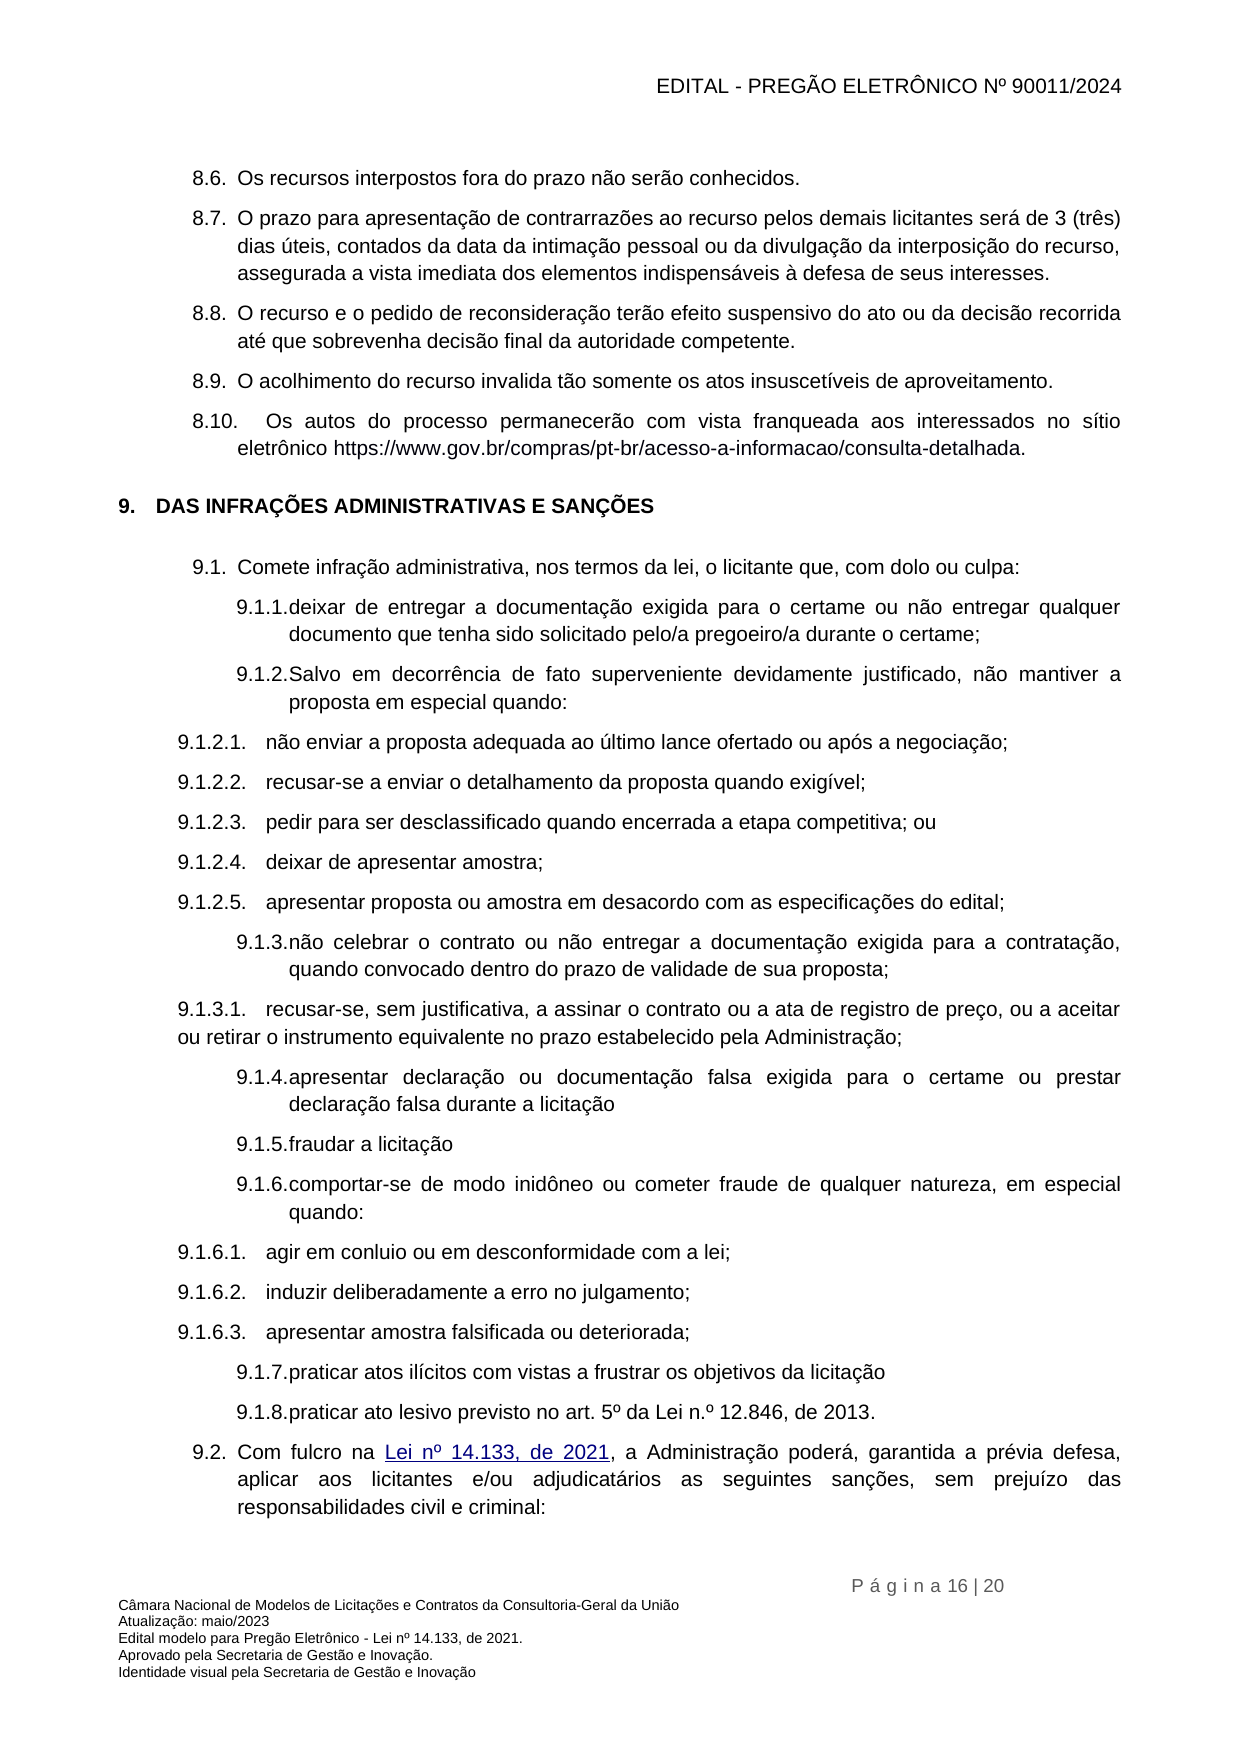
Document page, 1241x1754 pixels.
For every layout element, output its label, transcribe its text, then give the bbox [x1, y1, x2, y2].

text fraudar a licitação [236, 1132, 1122, 1156]
text Com fulcro na Lei nº 14.133, de 2021, a Administração poderá, garantida a prévia defesa, aplicar aos licitantes e/ou adjudicatários as seguintes sanções, sem prejuízo das responsabilidades civil e criminal: [192, 1439, 1122, 1518]
text O recurso e o pedido de reconsideração terão efeito suspensivo do ato ou da decisão recorrida até que sobrevenha decisão final da autoridade competente. [192, 301, 1122, 352]
text O acolhimento do recurso invalida tão somente os atos insuscetíveis de aproveitamento. [192, 368, 1122, 392]
text apresentar proposta ou amostra em desacordo com as especificações do edital; [177, 889, 1122, 913]
text deixar de apresentar amostra; [177, 849, 1122, 873]
text O prazo para apresentação de contrarrazões ao recurso pelos demais licitantes será de 3 (três) dias úteis, contados da data da intimação pessoal ou da divulgação da interposição do recurso, assegurada a vista imediata dos elementos indispensáveis à defesa de seus interesses. [192, 206, 1122, 285]
text Os recursos interpostos fora do prazo não serão conhecidos. [192, 166, 1122, 190]
text induzir deliberadamente a erro no julgamento; [177, 1279, 1122, 1303]
text apresentar amostra falsificada ou deteriorada; [177, 1319, 1122, 1343]
text praticar ato lesivo previsto no art. 5º da Lei n.º 12.846, de 2013. [236, 1399, 1122, 1423]
text não enviar a proposta adequada ao último lance ofertado ou após a negociação; [177, 729, 1122, 753]
text não celebrar o contrato ou não entregar a documentação exigida para a contratação, quando convocado dentro do prazo de validade de sua proposta; [236, 929, 1122, 981]
text agir em conluio ou em desconformidade com a lei; [177, 1239, 1122, 1263]
text deixar de entregar a documentação exigida para o certame ou não entregar qualquer documento que tenha sido solicitado pelo/a pregoeiro/a durante o certame; [236, 594, 1122, 646]
text comportar-se de modo inidôneo ou cometer fraude de qualquer natureza, em especial quando: [236, 1172, 1122, 1223]
text Comete infração administrativa, nos termos da lei, o licitante que, com dolo ou culpa: [192, 554, 1122, 578]
text pedir para ser desclassificado quando encerrada a etapa competitiva; ou [177, 809, 1122, 833]
text Salvo em decorrência de fato superveniente devidamente justificado, não mantiver a proposta em especial quando: [236, 662, 1122, 713]
text recusar-se, sem justificativa, a assinar o contrato ou a ata de registro de preço, ou a aceitar ou retirar o instrumento equivalente no prazo estabelecido pela Administração; [177, 997, 1122, 1048]
text praticar atos ilícitos com vistas a frustrar os objetivos da licitação [236, 1359, 1122, 1383]
text apresentar declaração ou documentação falsa exigida para o certame ou prestar declaração falsa durante a licitação [236, 1064, 1122, 1116]
text recusar-se a enviar o detalhamento da proposta quando exigível; [177, 769, 1122, 793]
text Os autos do processo permanecerão com vista franqueada aos interessados no sítio eletrônico https://www.gov.br/compras/pt-br/acesso-a-informacao/consulta-detalhada. [192, 408, 1122, 460]
text DAS INFRAÇÕES ADMINISTRATIVAS E SANÇÕES [118, 493, 1122, 517]
